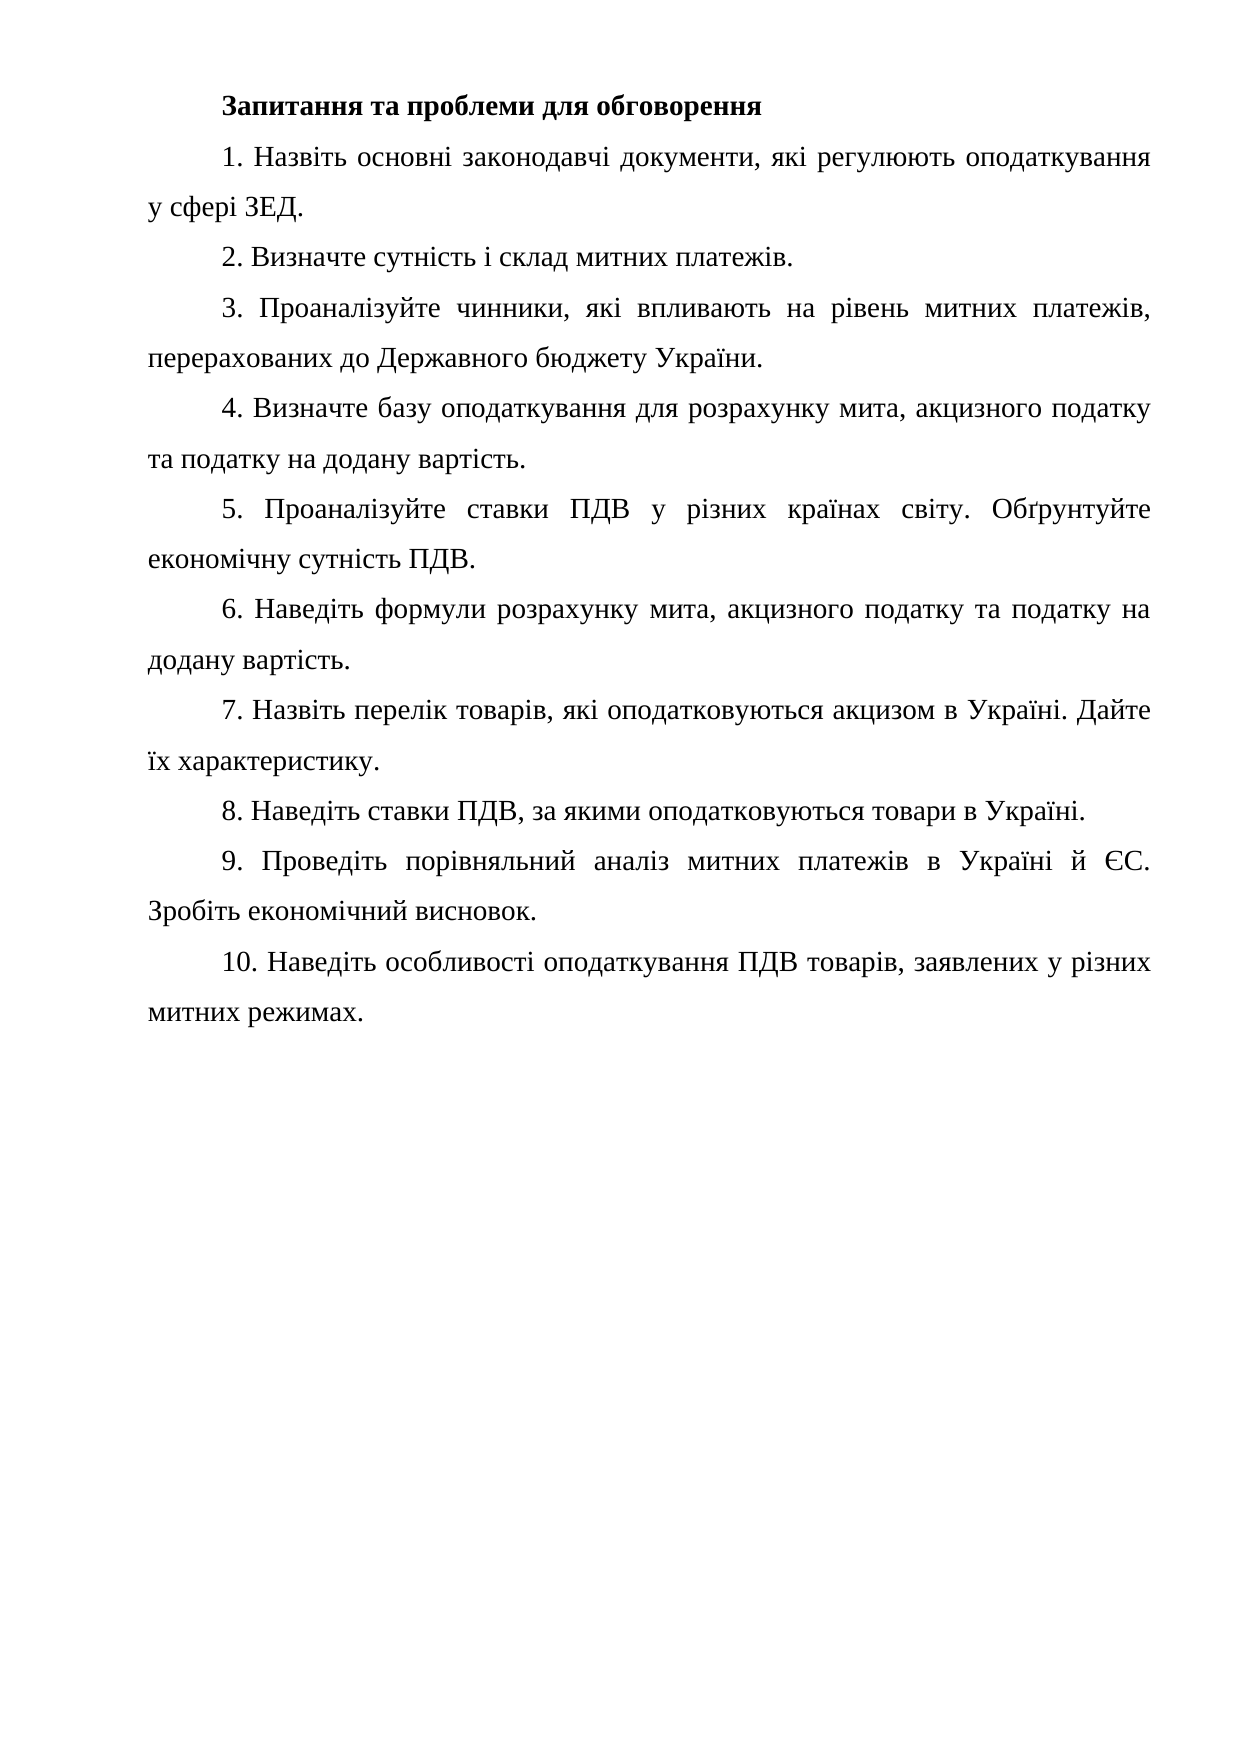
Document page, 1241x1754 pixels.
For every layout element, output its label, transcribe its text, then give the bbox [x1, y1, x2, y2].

text 3. Проаналізуйте чинники, які впливають на рівень митних платежів, перерахованих до Державного бюджету України. [148, 290, 1152, 374]
text 8. Наведіть ставки ПДВ, за якими оподатковуються товари в Україні. [148, 793, 1152, 826]
text 7. Назвіть перелік товарів, які оподатковуються акцизом в Україні. Дайте їх характеристику. [148, 692, 1152, 776]
text 9. Проведіть порівняльний аналіз митних платежів в Україні й ЄС. Зробіть економічний висновок. [148, 843, 1152, 927]
text 10. Наведіть особливості оподаткування ПДВ товарів, заявлених у різних митних режимах. [148, 944, 1152, 1028]
text 5. Проаналізуйте ставки ПДВ у різних країнах світу. Обґрунтуйте економічну сутність ПДВ. [148, 491, 1152, 575]
text 1. Назвіть основні законодавчі документи, які регулюють оподаткування у сфері ЗЕД. [148, 139, 1152, 223]
text Запитання та проблеми для обговорення [148, 88, 1152, 122]
text 2. Визначте сутність і склад митних платежів. [148, 239, 1152, 273]
text 4. Визначте базу оподаткування для розрахунку мита, акцизного податку та податку на додану вартість. [148, 390, 1152, 474]
text 6. Наведіть формули розрахунку мита, акцизного податку та податку на додану вартість. [148, 592, 1152, 676]
